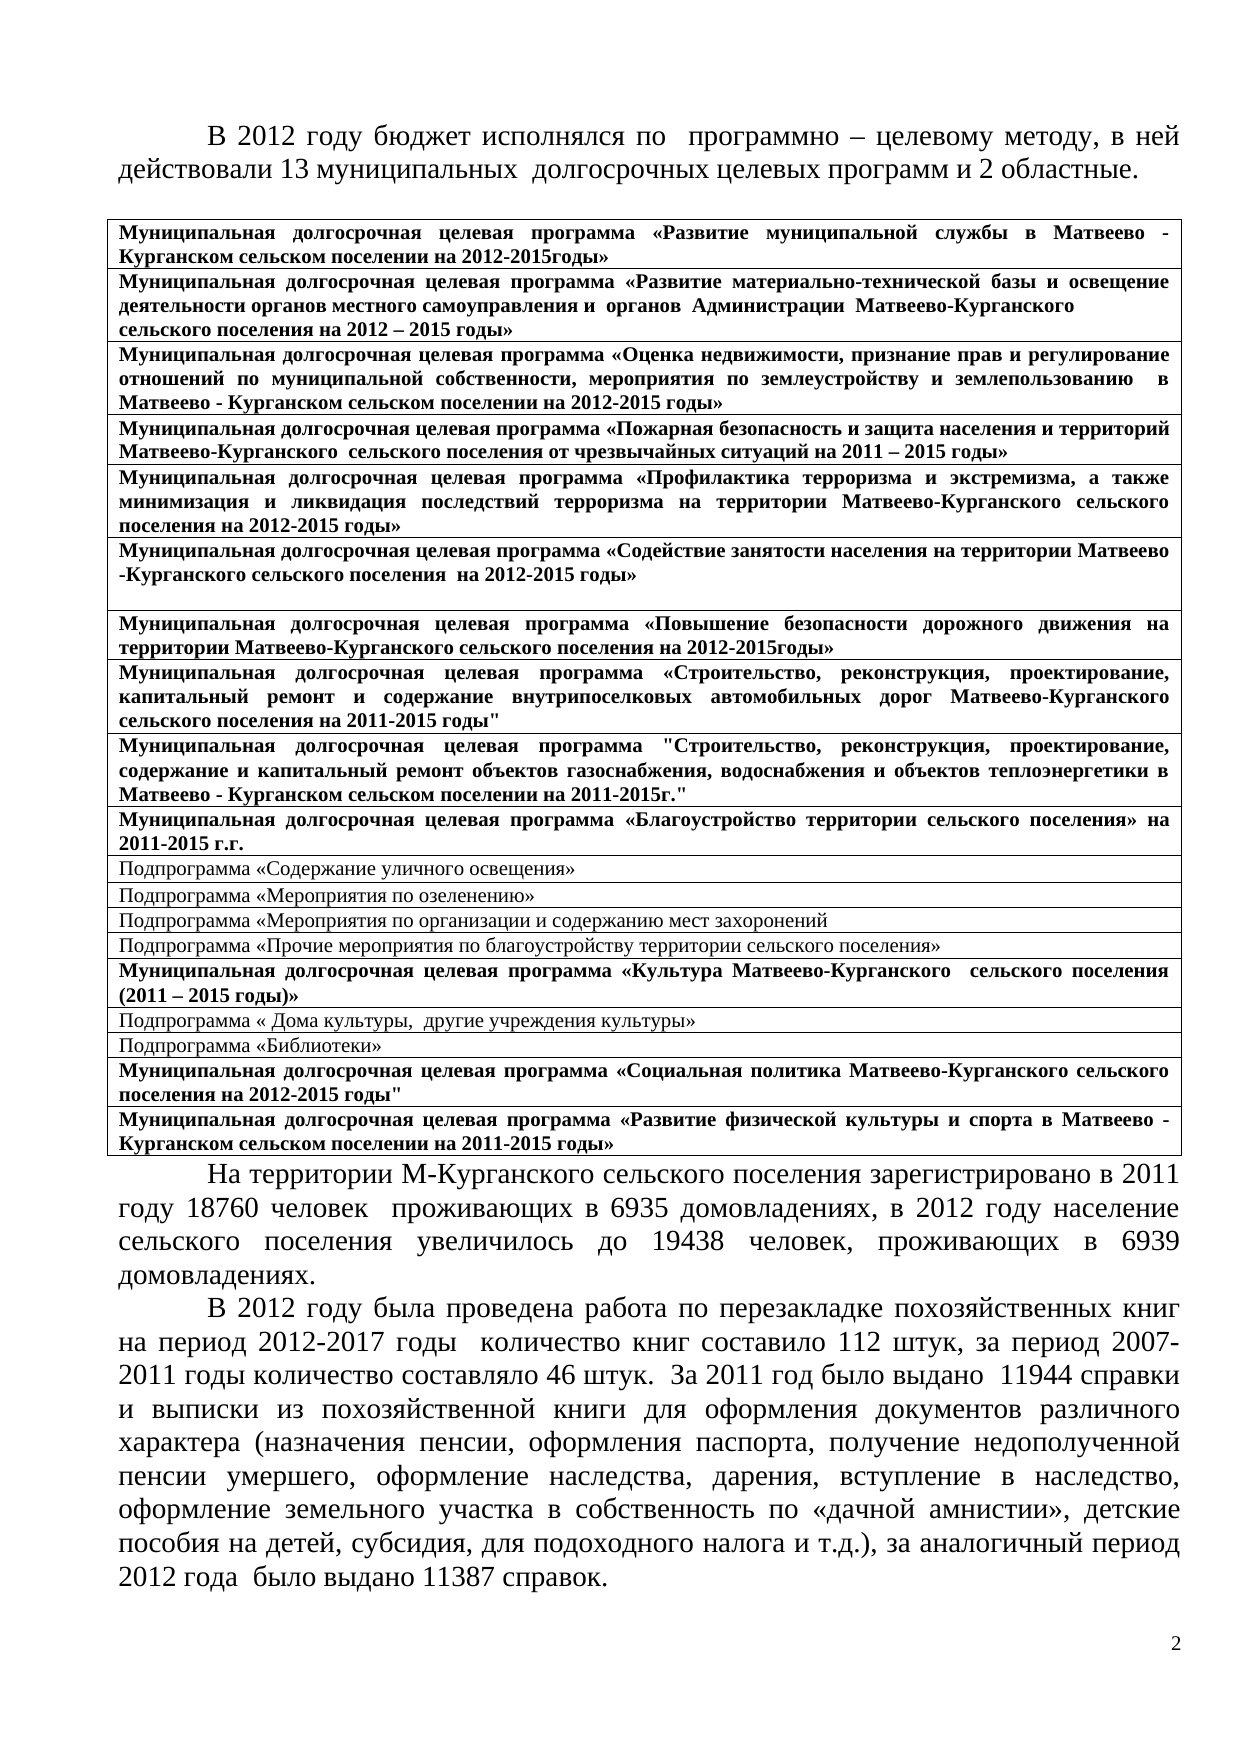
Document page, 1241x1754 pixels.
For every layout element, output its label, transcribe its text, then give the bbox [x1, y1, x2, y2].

table_cell Муниципальная долгосрочная целевая программа «Строительство, реконструкция, проектирование, капитальный ремонт и содержание внутрипоселковых автомобильных дорог Матвеево-Курганского сельского поселения на 2011-2015 годы" [108, 660, 1181, 732]
table_cell Подпрограмма «Прочие мероприятия по благоустройству территории сельского поселения» [108, 933, 1181, 957]
table_cell Подпрограмма «Библиотеки» [108, 1033, 1181, 1057]
table_cell Муниципальная долгосрочная целевая программа «Социальная политика Матвеево-Курганского сельского поселения на 2012-2015 годы" [108, 1058, 1181, 1106]
table_cell Подпрограмма «Мероприятия по организации и содержанию мест захоронений [108, 908, 1181, 932]
table_cell Подпрограмма «Содержание уличного освещения» [108, 856, 1181, 882]
text На территории М-Курганского сельского поселения зарегистрировано в 2011 году 18760 человек проживающих в 6935 домовладениях, в 2012 году население сельского поселения увеличилось до 19438 человек, проживающих в 6939 домовладениях. [118, 1156, 1181, 1290]
table_cell Муниципальная долгосрочная целевая программа «Оценка недвижимости, признание прав и регулирование отношений по муниципальной собственности, мероприятия по землеустройству и землепользованию в Матвеево - Курганском сельском поселении на 2012-2015 годы» [108, 342, 1181, 414]
table_cell Муниципальная долгосрочная целевая программа «Содействие занятости населения на территории Матвеево -Курганского сельского поселения на 2012-2015 годы» [108, 538, 1181, 610]
table_cell Муниципальная долгосрочная целевая программа «Развитие материально-технической базы и освещение деятельности органов местного самоуправления и органов Администрации Матвеево-Курганского сельского поселения на 2012 – 2015 годы» [108, 269, 1181, 341]
text В 2012 году бюджет исполнялся по программно – целевому методу, в ней действовали 13 муниципальных долгосрочных целевых программ и 2 областные. [118, 118, 1181, 185]
table_cell Подпрограмма « Дома культуры, другие учреждения культуры» [108, 1008, 1181, 1032]
table_cell Муниципальная долгосрочная целевая программа «Культура Матвеево-Курганского сельского поселения (2011 – 2015 годы)» [108, 959, 1181, 1007]
table_cell Муниципальная долгосрочная целевая программа «Благоустройство территории сельского поселения» на 2011-2015 г.г. [108, 807, 1181, 855]
text В 2012 году была проведена работа по перезакладке похозяйственных книг на период 2012-2017 годы количество книг составило 112 штук, за период 2007-2011 годы количество составляло 46 штук. За 2011 год было выдано 11944 справки и выписки из похозяйственной книги для оформления документов различного характера (назначения пенсии, оформления паспорта, получение недополученной пенсии умершего, оформление наследства, дарения, вступление в наследство, оформление земельного участка в собственность по «дачной амнистии», детские пособия на детей, субсидия, для подоходного налога и т.д.), за аналогичный период 2012 года было выдано 11387 справок. [118, 1290, 1181, 1592]
table_cell Муниципальная долгосрочная целевая программа «Развитие физической культуры и спорта в Матвеево -Курганском сельском поселении на 2011-2015 годы» [108, 1107, 1181, 1155]
table_header Муниципальная долгосрочная целевая программа «Развитие муниципальной службы в Матвеево -Курганском сельском поселении на 2012-2015годы» [108, 220, 1181, 268]
table_cell Муниципальная долгосрочная целевая программа «Пожарная безопасность и защита населения и территорий Матвеево-Курганского сельского поселения от чрезвычайных ситуаций на 2011 – 2015 годы» [108, 415, 1181, 463]
table_cell Подпрограмма «Мероприятия по озеленению» [108, 883, 1181, 907]
table_cell Муниципальная долгосрочная целевая программа «Повышение безопасности дорожного движения на территории Матвеево-Курганского сельского поселения на 2012-2015годы» [108, 611, 1181, 659]
table_cell Муниципальная долгосрочная целевая программа «Профилактика терроризма и экстремизма, а также минимизация и ликвидация последствий терроризма на территории Матвеево-Курганского сельского поселения на 2012-2015 годы» [108, 465, 1181, 537]
table_cell Муниципальная долгосрочная целевая программа "Строительство, реконструкция, проектирование, содержание и капитальный ремонт объектов газоснабжения, водоснабжения и объектов теплоэнергетики в Матвеево - Курганском сельском поселении на 2011-2015г." [108, 734, 1181, 806]
